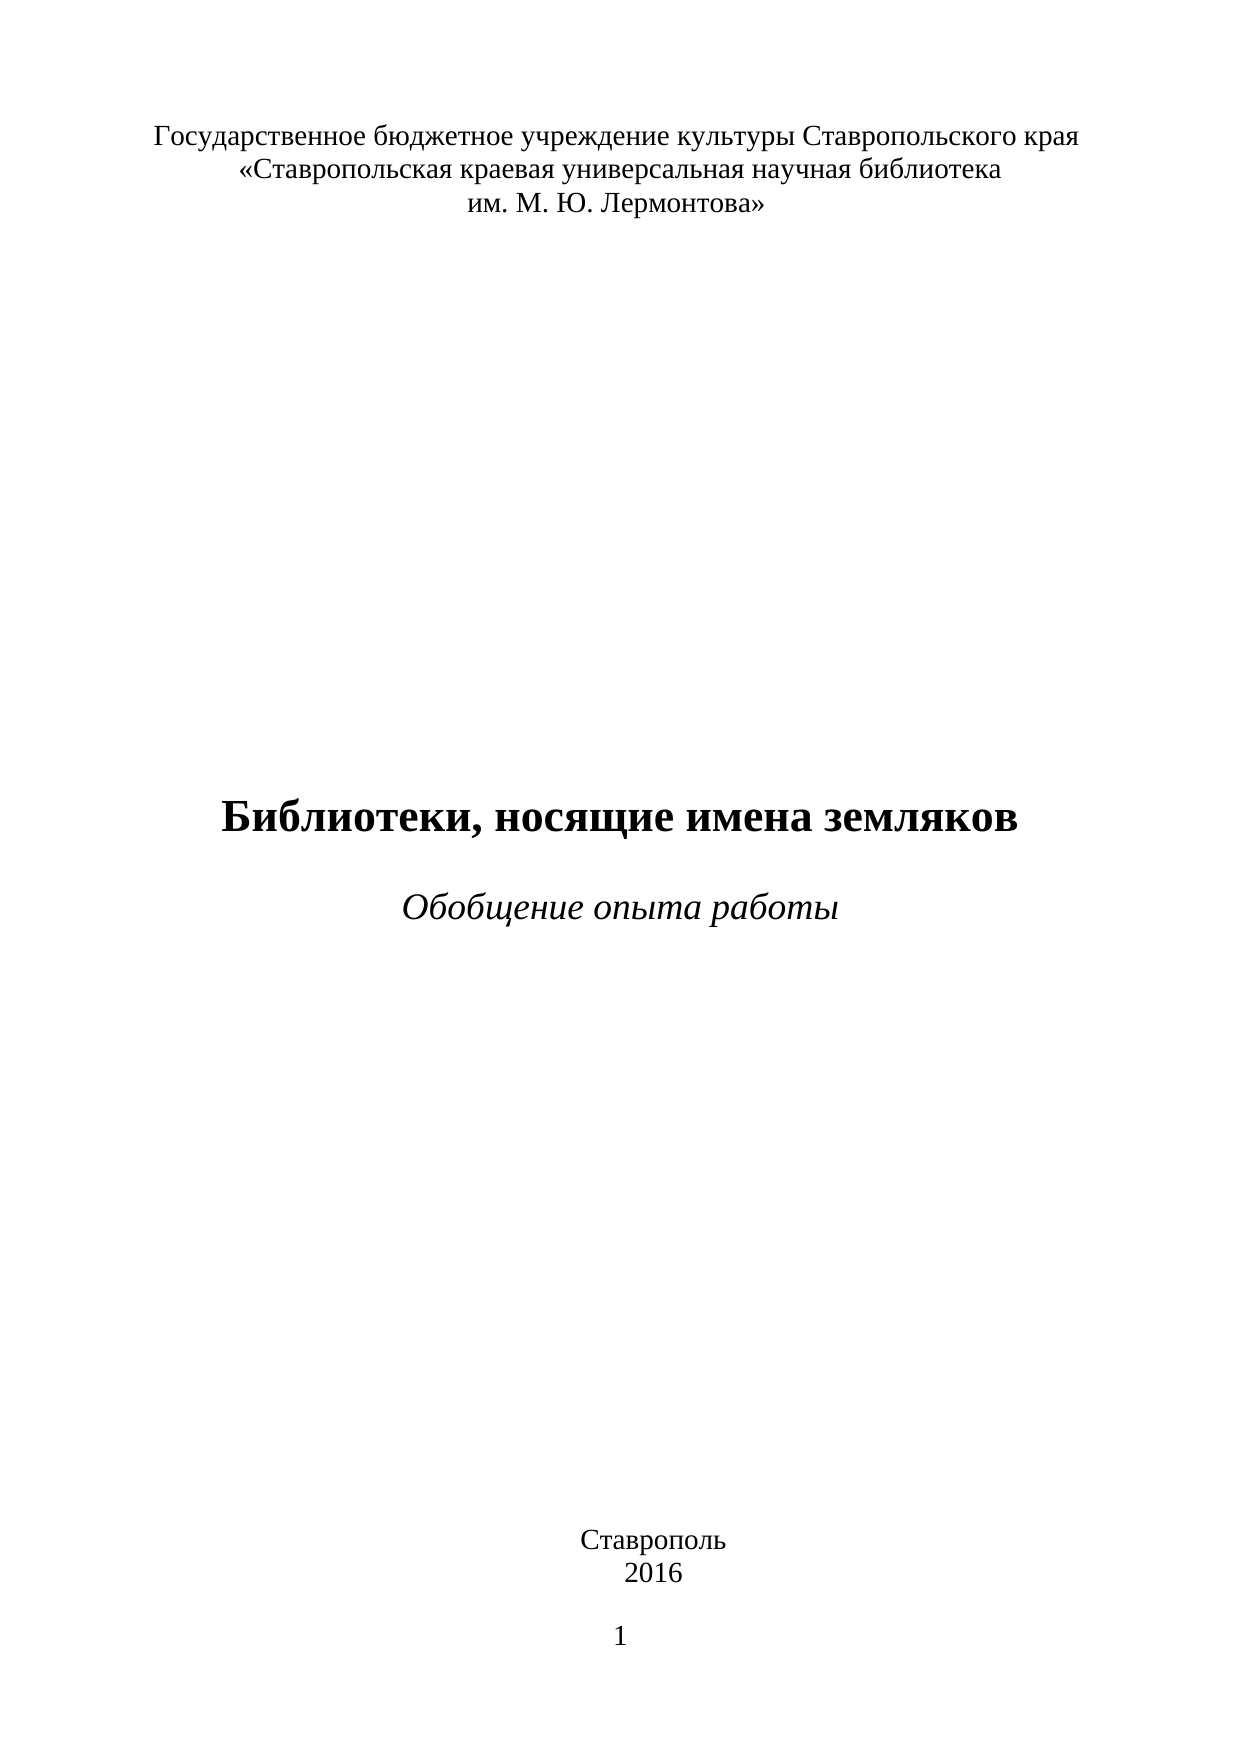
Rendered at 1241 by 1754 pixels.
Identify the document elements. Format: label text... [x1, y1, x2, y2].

text Государственное бюджетное учреждение культуры Ставропольского края «Ставропольская краевая универсальная научная библиотека [118, 118, 1114, 185]
text 2016 [126, 1556, 1114, 1589]
text Библиотеки, носящие имена земляков [118, 789, 1122, 842]
text им. М. Ю. Лермонтова» [118, 185, 1114, 219]
text Обобщение опыта работы [118, 885, 1122, 928]
text Ставрополь [126, 1522, 1114, 1556]
